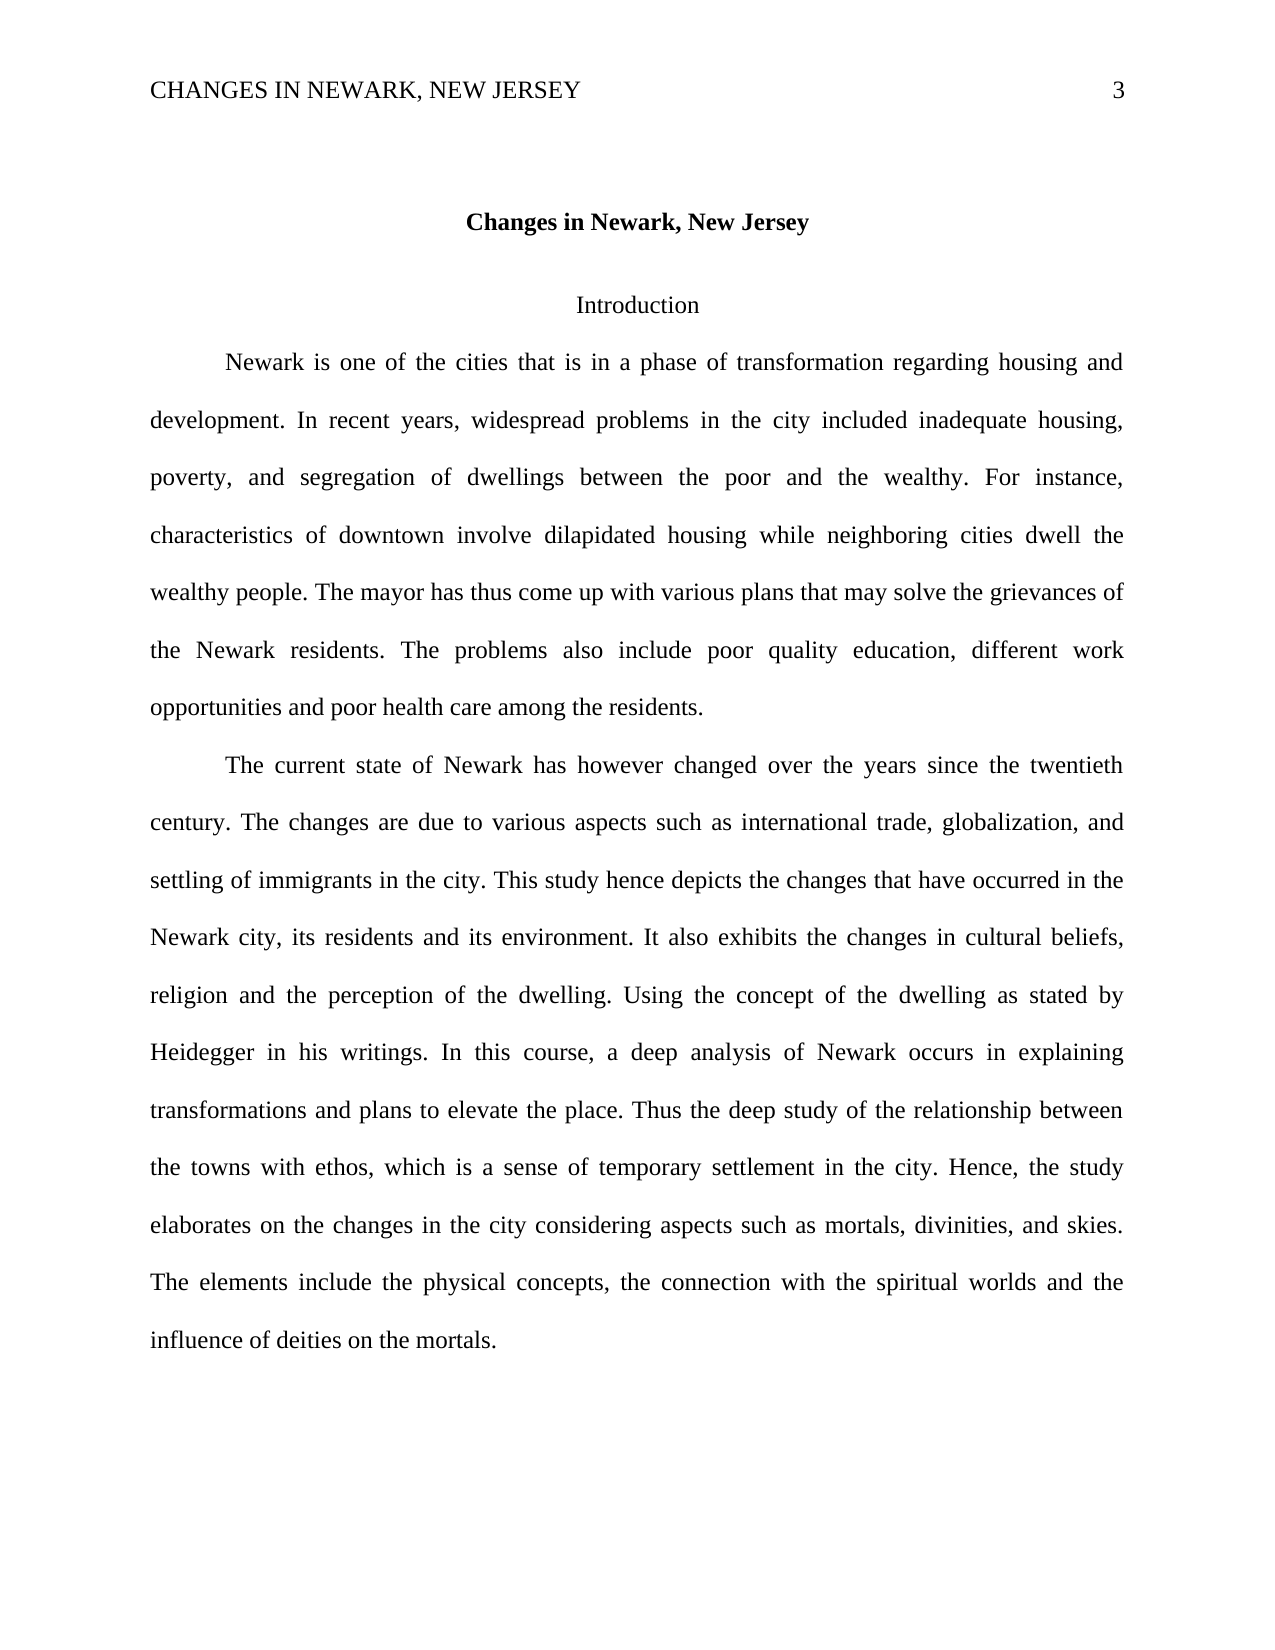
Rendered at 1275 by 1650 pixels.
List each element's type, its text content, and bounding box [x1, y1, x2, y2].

text Newark is one of the cities that is in a phase of transformation regarding housing and development. In recent years, widespread problems in the city included inadequate housing, poverty, and segregation of dwellings between the poor and the wealthy. For instance, characteristics of downtown involve dilapidated housing while neighboring cities dwell the wealthy people. The mayor has thus come up with various plans that may solve the grievances of the Newark residents. The problems also include poor quality education, different work opportunities and poor health care among the residents. [150, 347, 1125, 721]
text Changes in Newark, New Jersey [150, 207, 1125, 236]
subtitle Introduction [150, 290, 1125, 319]
text The current state of Newark has however changed over the years since the twentieth century. The changes are due to various aspects such as international trade, globalization, and settling of immigrants in the city. This study hence depicts the changes that have occurred in the Newark city, its residents and its environment. It also exhibits the changes in cultural beliefs, religion and the perception of the dwelling. Using the concept of the dwelling as stated by Heidegger in his writings. In this course, a deep analysis of Newark occurs in explaining transformations and plans to elevate the place. Thus the deep study of the relationship between the towns with ethos, which is a sense of temporary settlement in the city. Hence, the study elaborates on the changes in the city considering aspects such as mortals, divinities, and skies. The elements include the physical concepts, the connection with the spiritual worlds and the influence of deities on the mortals. [150, 750, 1125, 1354]
